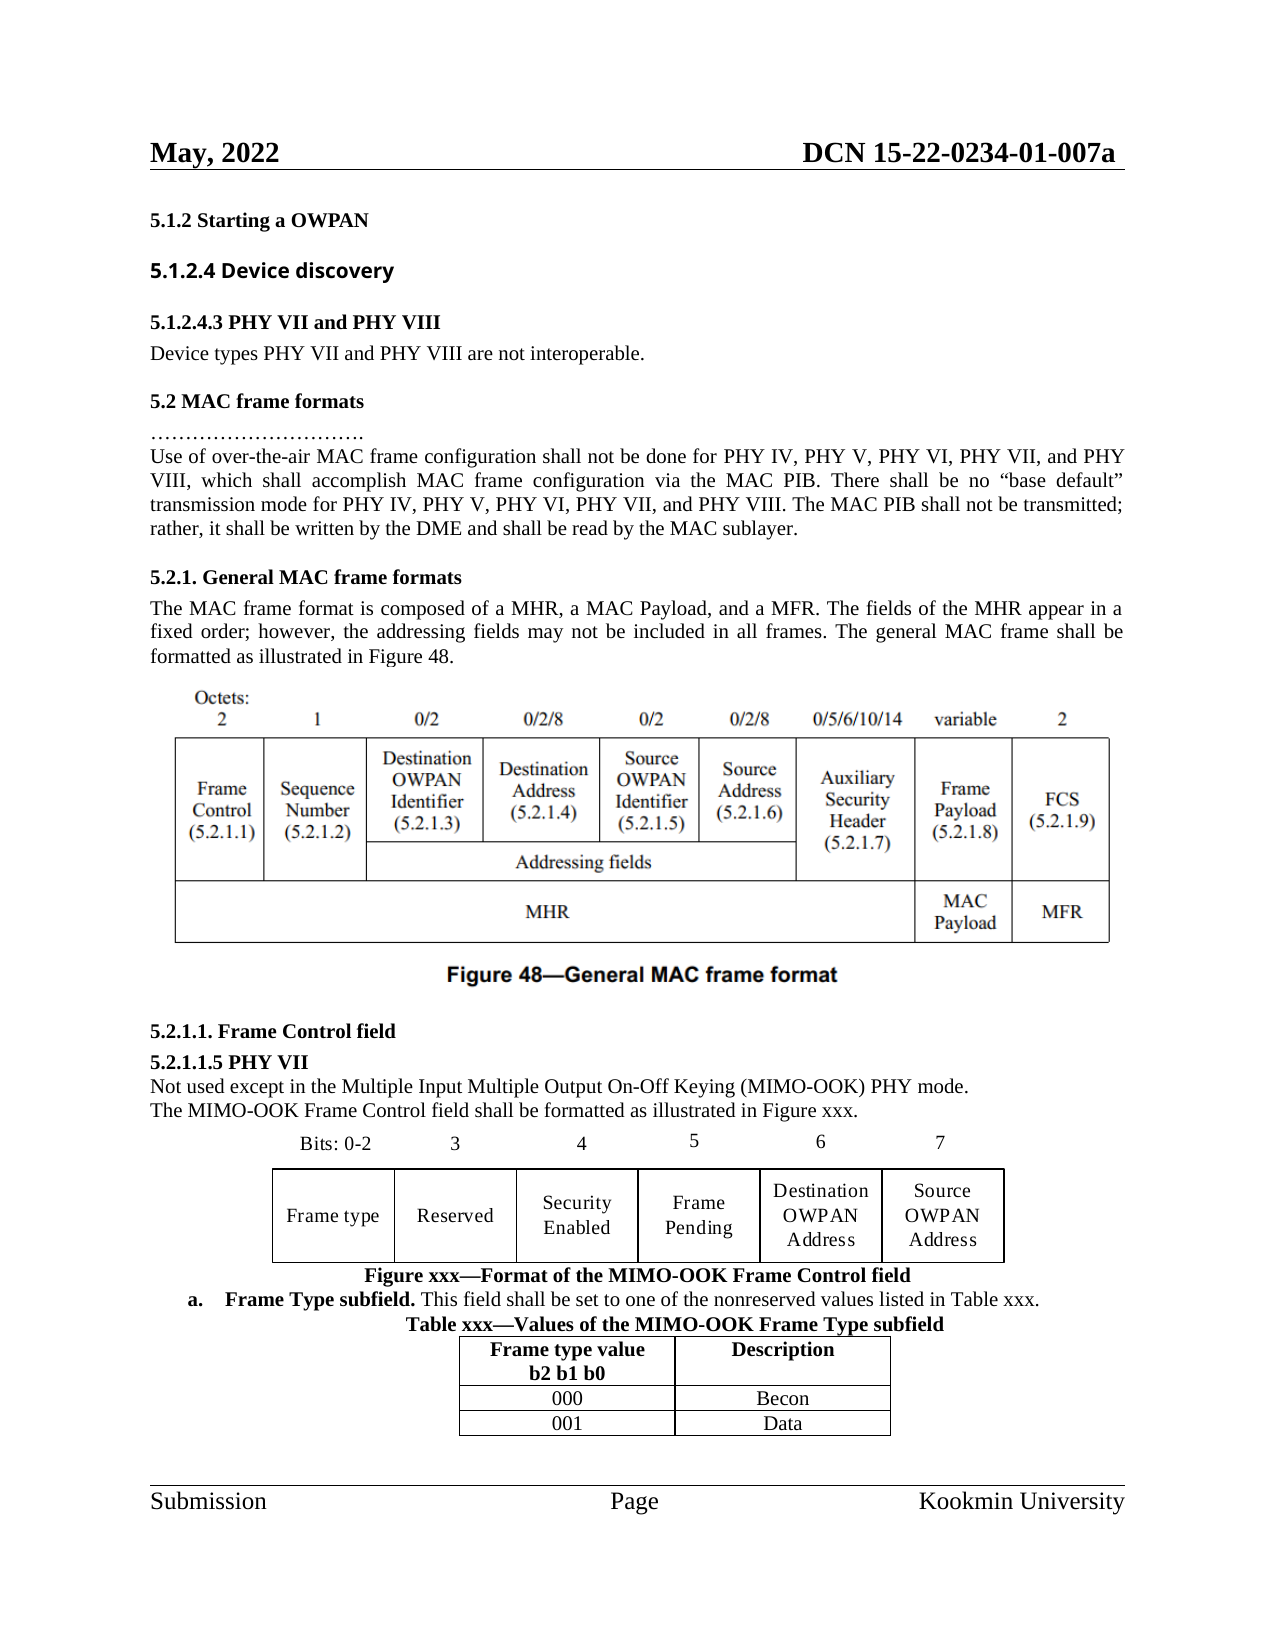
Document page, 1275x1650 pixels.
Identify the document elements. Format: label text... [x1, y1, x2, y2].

text Device types PHY VII and PHY VIII are not interoperable. [150, 340, 1125, 364]
subtitle 5.2.1. General MAC frame formats [150, 565, 1125, 589]
list Frame Type subfield. This field shall be set to one of the nonreserved values listed in Table xxx. [187, 1287, 1125, 1311]
text 5.2.1.1.5 PHY VII [150, 1050, 1125, 1074]
table_cell 001 [460, 1411, 674, 1435]
table_cell 000 [460, 1386, 674, 1410]
text Not used except in the Multiple Input Multiple Output On-Off Keying (MIMO-OOK) PHY mode. [150, 1074, 1125, 1098]
list Table xxx—Values of the MIMO-OOK Frame Type subfield [225, 1311, 1125, 1336]
subtitle 5.2 MAC frame formats [150, 389, 1125, 413]
text Figure xxx—Format of the MIMO-OOK Frame Control field [150, 1263, 1125, 1287]
subtitle 5.1.2.4 Device discovery [150, 257, 1125, 285]
table_header Frame type value b2 b1 b0 [460, 1337, 674, 1385]
picture [150, 667, 1125, 995]
text …………………………. [150, 420, 1125, 444]
text The MAC frame format is composed of a MHR, a MAC Payload, and a MFR. The fields of the MHR appear in a fixed order; however, the addressing fields may not be included in all frames. The general MAC frame shall be formatted as illustrated in Figure 48. [150, 595, 1125, 667]
table_cell Becon [676, 1386, 890, 1410]
subtitle 5.1.2.4.3 PHY VII and PHY VIII [150, 310, 1125, 334]
table_header Description [676, 1337, 890, 1385]
subtitle 5.2.1.1. Frame Control field [150, 1019, 1125, 1043]
text Use of over-the-air MAC frame configuration shall not be done for PHY IV, PHY V, PHY VI, PHY VII, and PHY VIII, which shall accomplish MAC frame configuration via the MAC PIB. There shall be no “base default” transmission mode for PHY IV, PHY V, PHY VI, PHY VII, and PHY VIII. The MAC PIB shall not be transmitted; rather, it shall be written by the DME and shall be read by the MAC sublayer. [150, 444, 1125, 540]
table_cell Data [676, 1411, 890, 1435]
text The MIMO-OOK Frame Control field shall be formatted as illustrated in Figure xxx. [150, 1098, 1125, 1122]
subtitle 5.1.2 Starting a OWPAN [150, 208, 1125, 232]
